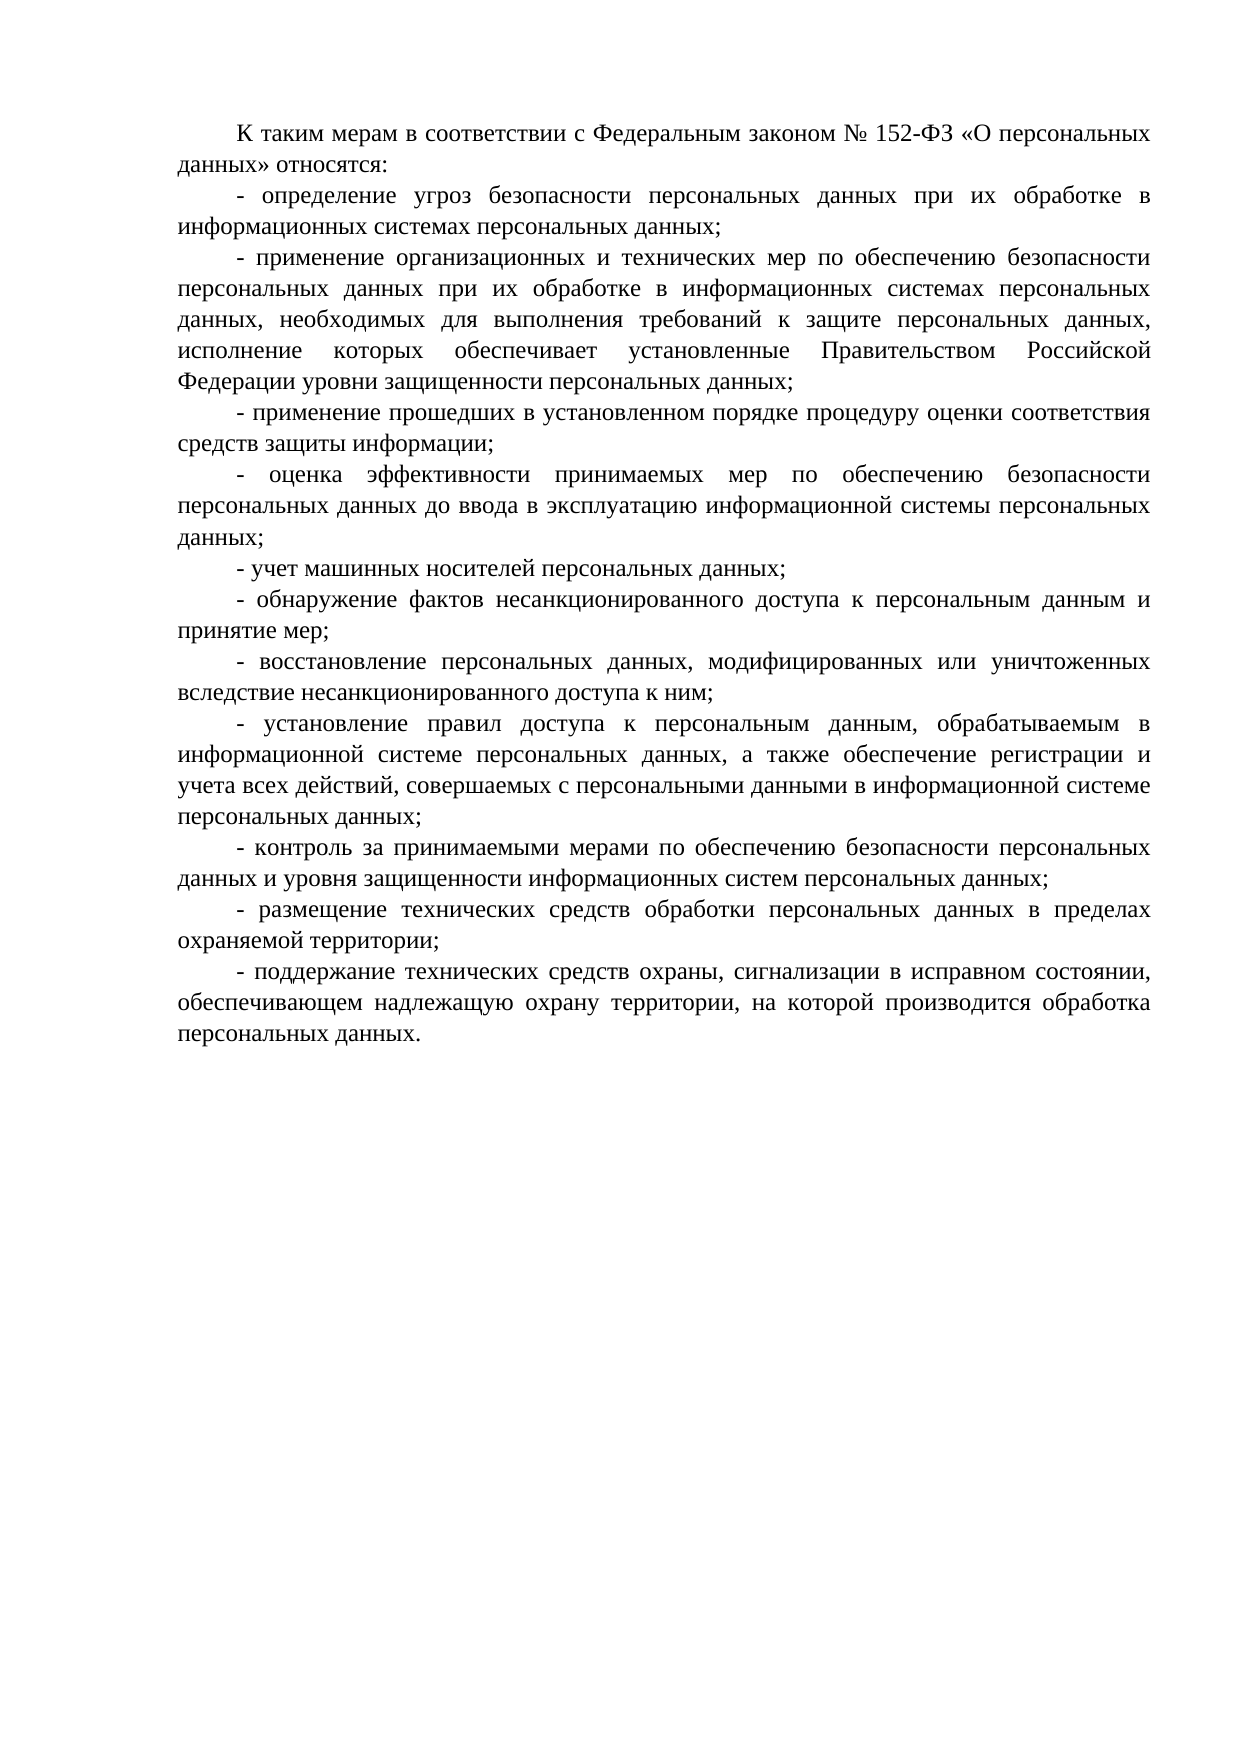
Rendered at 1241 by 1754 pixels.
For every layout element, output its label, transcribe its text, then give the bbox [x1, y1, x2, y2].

text - учет машинных носителей персональных данных; [177, 553, 1152, 581]
text - оценка эффективности принимаемых мер по обеспечению безопасности персональных данных до ввода в эксплуатацию информационной системы персональных данных; [177, 459, 1152, 550]
text - применение организационных и технических мер по обеспечению безопасности персональных данных при их обработке в информационных системах персональных данных, необходимых для выполнения требований к защите персональных данных, исполнение которых обеспечивает установленные Правительством Российской Федерации уровни защищенности персональных данных; [177, 242, 1152, 395]
text - поддержание технических средств охраны, сигнализации в исправном состоянии, обеспечивающем надлежащую охрану территории, на которой производится обработка персональных данных. [177, 956, 1152, 1047]
text - обнаружение фактов несанкционированного доступа к персональным данным и принятие мер; [177, 584, 1152, 643]
text - применение прошедших в установленном порядке процедуру оценки соответствия средств защиты информации; [177, 397, 1152, 457]
text К таким мерам в соответствии с Федеральным законом № 152-ФЗ «О персональных данных» относятся: [177, 118, 1152, 178]
text - восстановление персональных данных, модифицированных или уничтоженных вследствие несанкционированного доступа к ним; [177, 646, 1152, 706]
text - определение угроз безопасности персональных данных при их обработке в информационных системах персональных данных; [177, 180, 1152, 240]
text - размещение технических средств обработки персональных данных в пределах охраняемой территории; [177, 894, 1152, 954]
text - установление правил доступа к персональным данным, обрабатываемым в информационной системе персональных данных, а также обеспечение регистрации и учета всех действий, совершаемых с персональными данными в информационной системе персональных данных; [177, 708, 1152, 830]
text - контроль за принимаемыми мерами по обеспечению безопасности персональных данных и уровня защищенности информационных систем персональных данных; [177, 832, 1152, 892]
